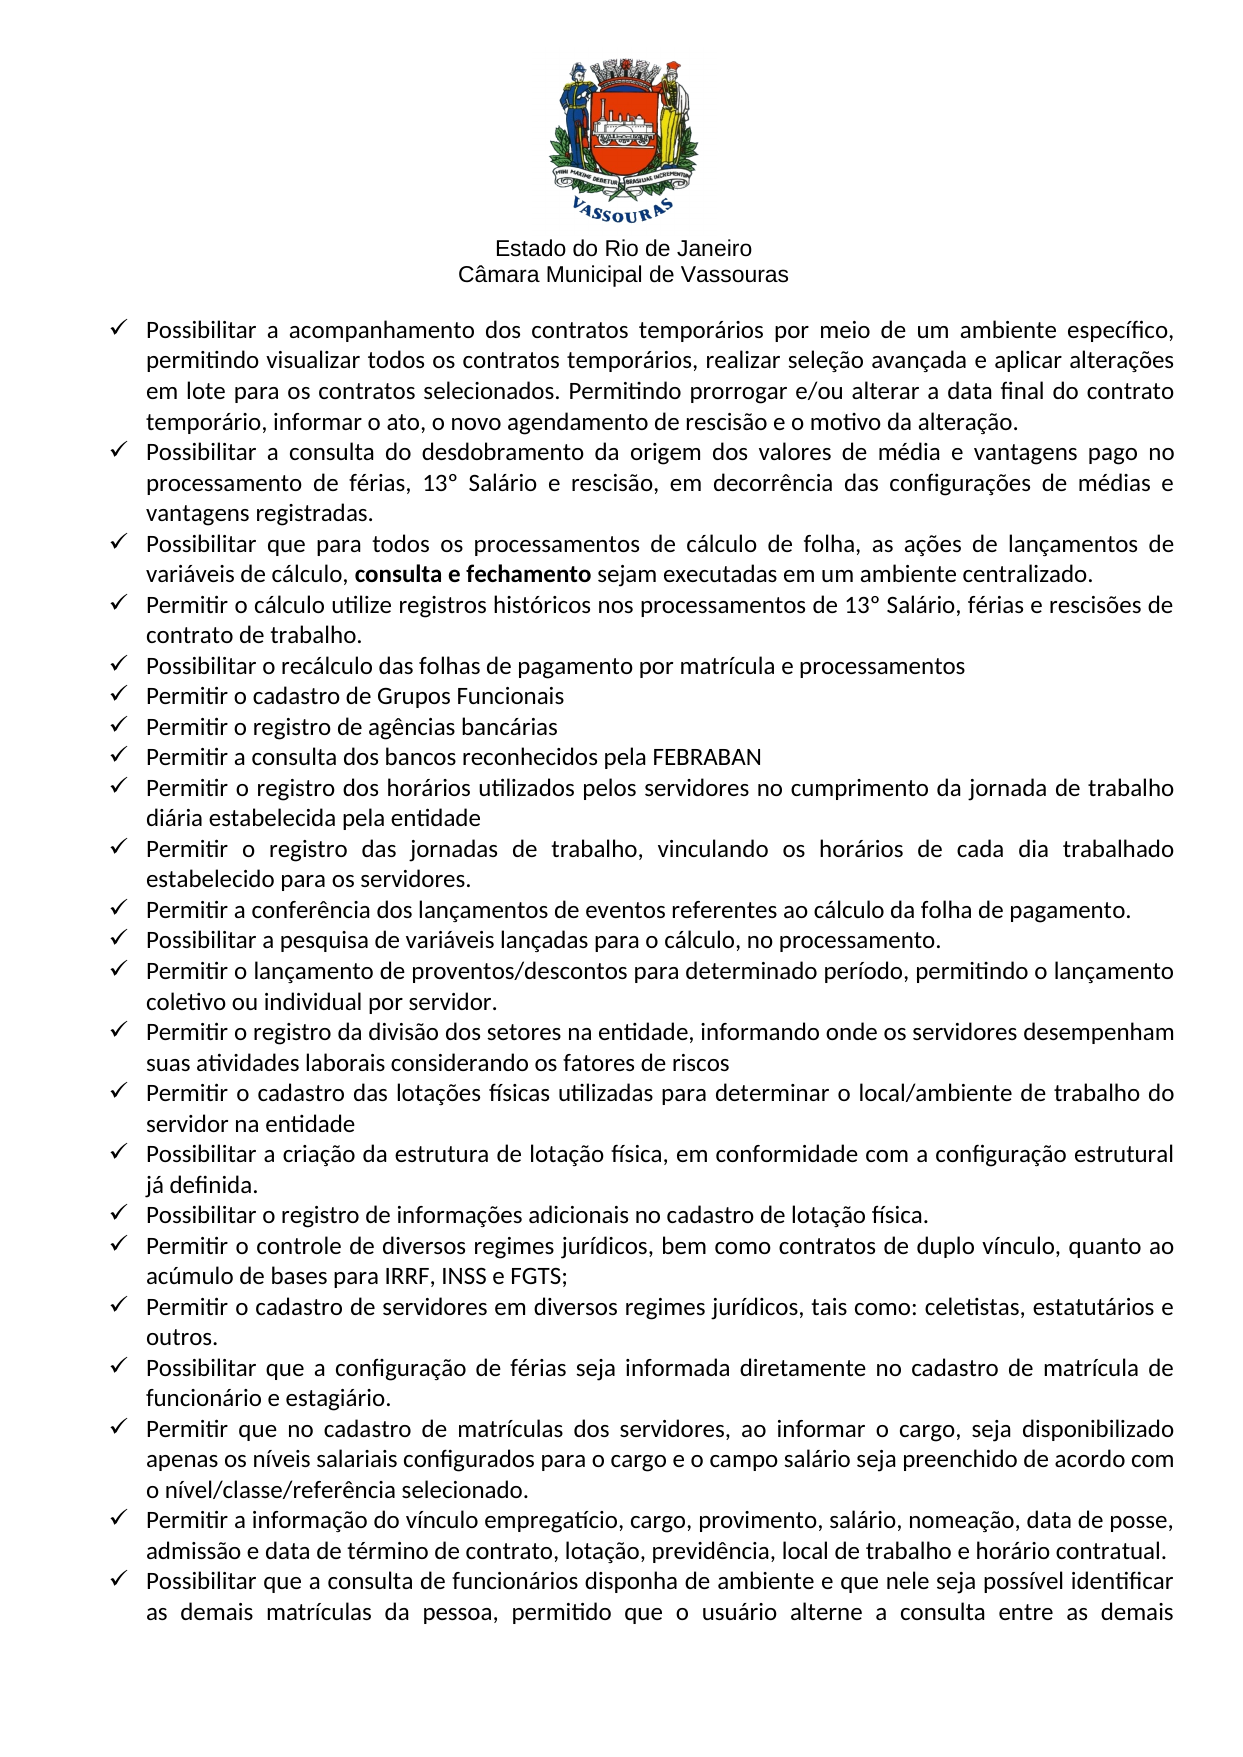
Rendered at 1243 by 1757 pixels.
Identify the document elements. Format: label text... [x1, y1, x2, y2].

list Permitir a informação do vínculo empregatício, cargo, provimento, salário, nomeação, data de posse, admissão e data de término de contrato, lotação, previdência, local de trabalho e horário contratual. [108, 1504, 1176, 1566]
list Permitir o cadastro de Grupos Funcionais [108, 680, 1176, 711]
list Permitir o cálculo utilize registros históricos nos processamentos de 13º Salário, férias e rescisões de contrato de trabalho. [108, 589, 1176, 650]
list Possibilitar a consulta do desdobramento da origem dos valores de média e vantagens pago no processamento de férias, 13º Salário e rescisão, em decorrência das configurações de médias e vantagens registradas. [108, 436, 1176, 528]
list Possibilitar a pesquisa de variáveis lançadas para o cálculo, no processamento. [108, 924, 1176, 955]
list Possibilitar a criação da estrutura de lotação física, em conformidade com a configuração estrutural já definida. [108, 1138, 1176, 1199]
list Possibilitar o registro de informações adicionais no cadastro de lotação física. [108, 1199, 1176, 1230]
list Possibilitar que para todos os processamentos de cálculo de folha, as ações de lançamentos de variáveis de cálculo, consulta e fechamento sejam executadas em um ambiente centralizado. [108, 528, 1176, 589]
list Permitir que no cadastro de matrículas dos servidores, ao informar o cargo, seja disponibilizado apenas os níveis salariais configurados para o cargo e o campo salário seja preenchido de acordo com o nível/classe/referência selecionado. [108, 1413, 1176, 1504]
list Permitir o registro de agências bancárias [108, 711, 1176, 741]
list Permitir o registro das jornadas de trabalho, vinculando os horários de cada dia trabalhado estabelecido para os servidores. [108, 833, 1176, 894]
list Permitir o cadastro das lotações físicas utilizadas para determinar o local/ambiente de trabalho do servidor na entidade [108, 1077, 1176, 1138]
list Possibilitar o recálculo das folhas de pagamento por matrícula e processamentos [108, 650, 1176, 680]
list Permitir o cadastro de servidores em diversos regimes jurídicos, tais como: celetistas, estatutários e outros. [108, 1291, 1176, 1352]
list Permitir o controle de diversos regimes jurídicos, bem como contratos de duplo vínculo, quanto ao acúmulo de bases para IRRF, INSS e FGTS; [108, 1230, 1176, 1291]
picture [531, 47, 718, 236]
list Permitir o lançamento de proventos/descontos para determinado período, permitindo o lançamento coletivo ou individual por servidor. [108, 955, 1176, 1016]
list Possibilitar que a configuração de férias seja informada diretamente no cadastro de matrícula de funcionário e estagiário. [108, 1352, 1176, 1413]
list Permitir a consulta dos bancos reconhecidos pela FEBRABAN [108, 741, 1176, 772]
list Permitir o registro dos horários utilizados pelos servidores no cumprimento da jornada de trabalho diária estabelecida pela entidade [108, 772, 1176, 833]
list Permitir a conferência dos lançamentos de eventos referentes ao cálculo da folha de pagamento. [108, 894, 1176, 924]
list Possibilitar a acompanhamento dos contratos temporários por meio de um ambiente específico, permitindo visualizar todos os contratos temporários, realizar seleção avançada e aplicar alterações em lote para os contratos selecionados. Permitindo prorrogar e/ou alterar a data final do contrato temporário, informar o ato, o novo agendamento de rescisão e o motivo da alteração. [108, 314, 1176, 436]
list Permitir o registro da divisão dos setores na entidade, informando onde os servidores desempenham suas atividades laborais considerando os fatores de riscos [108, 1016, 1176, 1077]
